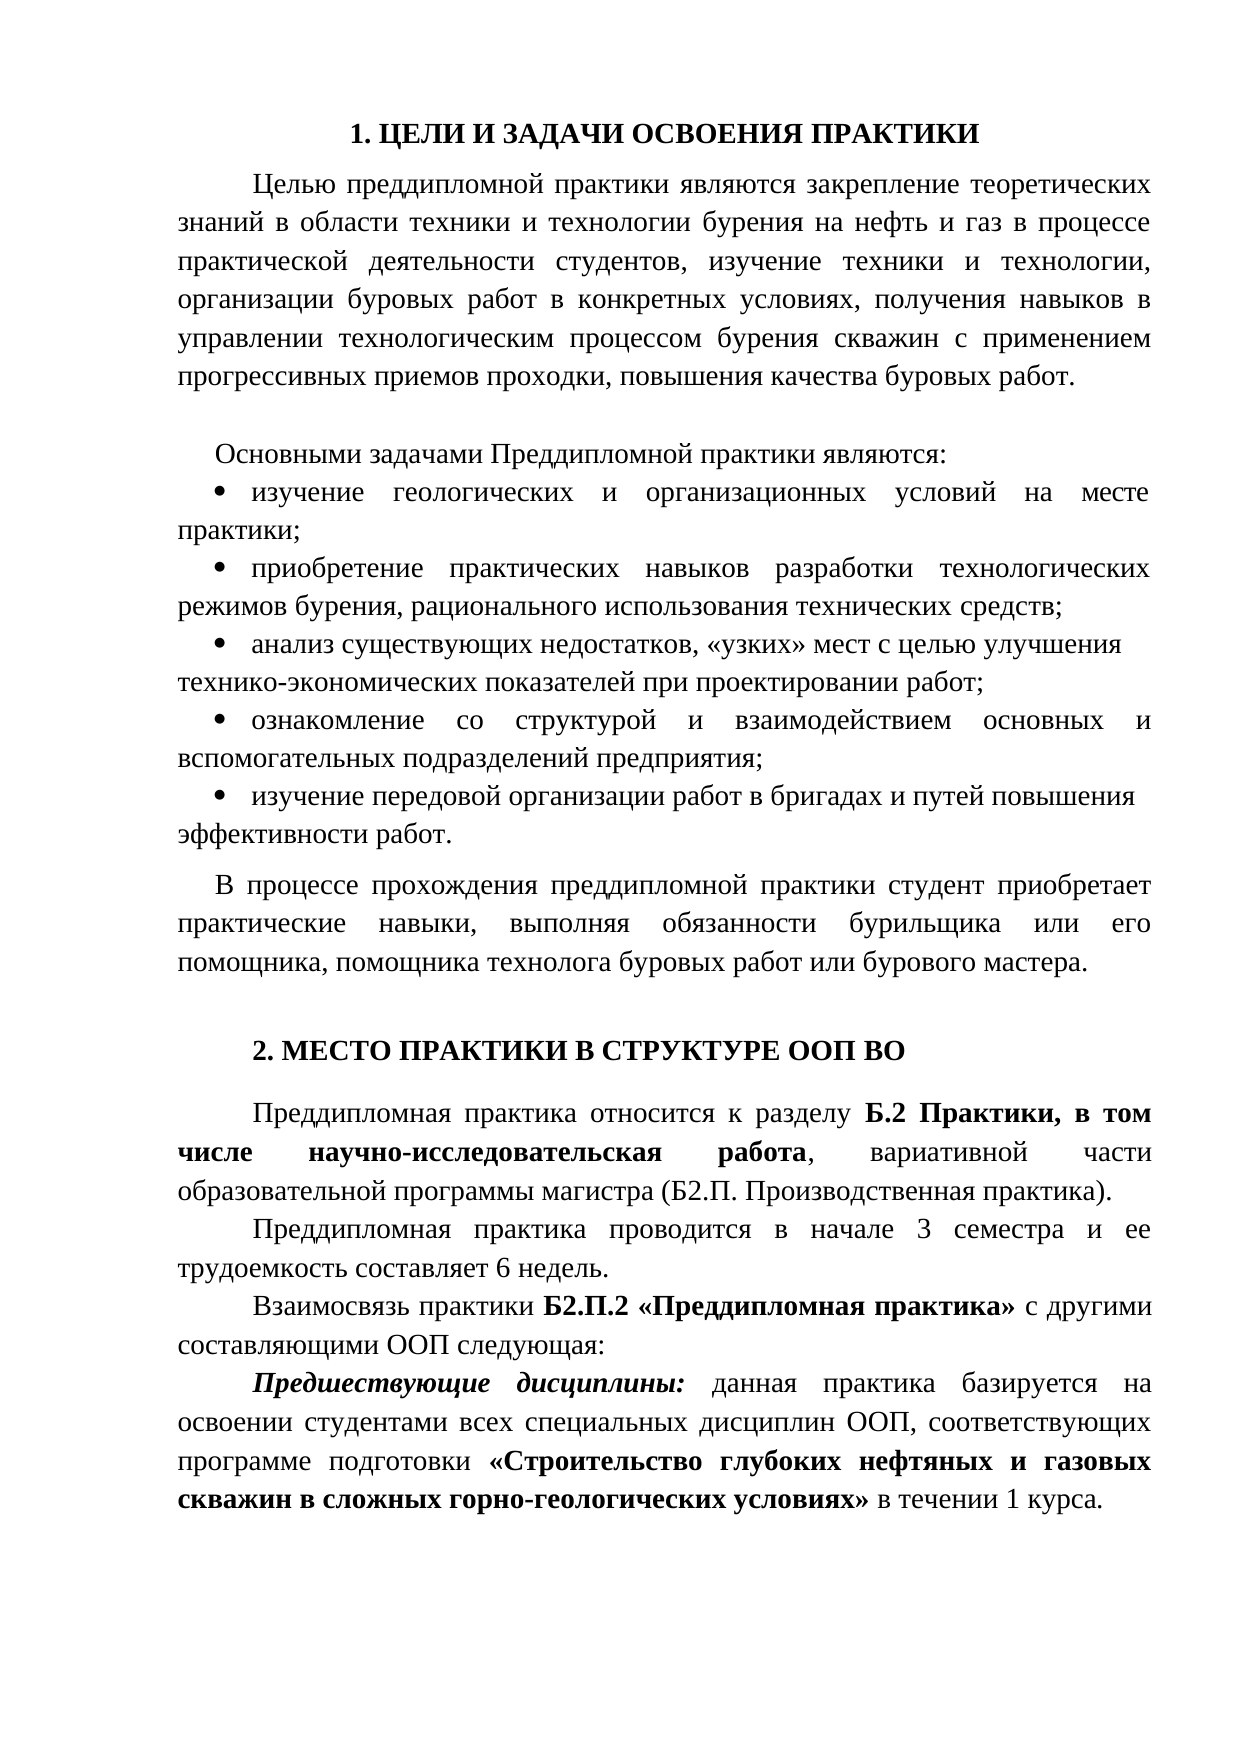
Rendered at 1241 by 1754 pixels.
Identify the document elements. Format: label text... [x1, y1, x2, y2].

text В процессе прохождения преддипломной практики студент приобретает практические навыки, выполняя обязанности бурильщика или его помощника, помощника технолога буровых работ или бурового мастера. [177, 867, 1152, 977]
list анализ существующих недостатков, «узких» мест с целью улучшения технико-экономических показателей при проектировании работ; [177, 626, 1152, 698]
text Взаимосвязь практики Б2.П.2 «Преддипломная практика» с другими составляющими ООП следующая: [177, 1288, 1152, 1361]
list изучение геологических и организационных условий на месте практики; [177, 474, 1151, 546]
text Преддипломная практика относится к разделу Б.2 Практики, в том числе научно-исследовательская работа, вариативной части образовательной программы магистра (Б2.П. Производственная практика). [177, 1096, 1152, 1206]
list изучение передовой организации работ в бригадах и путей повышения эффективности работ. [177, 778, 1151, 850]
list ЦЕЛИ И ЗАДАЧИ ОСВОЕНИЯ ПРАКТИКИ [349, 116, 1176, 149]
text Преддипломная практика проводится в начале 3 семестра и ее трудоемкость составляет 6 недель. [177, 1211, 1152, 1283]
list приобретение практических навыков разработки технологических режимов бурения, рационального использования технических средств; [177, 550, 1152, 622]
list ознакомление со структурой и взаимодействием основных и вспомогательных подразделений предприятия; [177, 702, 1151, 774]
subtitle МЕСТО ПРАКТИКИ В СТРУКТУРЕ ООП ВО [252, 1033, 1176, 1067]
text Основными задачами Преддипломной практики являются: [214, 436, 1176, 469]
text Целью преддипломной практики являются закрепление теоретических знаний в области техники и технологии бурения на нефть и газ в процессе практической деятельности студентов, изучение техники и технологии, организации буровых работ в конкретных условиях, получения навыков в управлении технологическим процессом бурения скважин с применением прогрессивных приемов проходки, повышения качества буровых работ. [177, 166, 1152, 392]
text Предшествующие дисциплины: данная практика базируется на освоении студентами всех специальных дисциплин ООП, соответствующих программе подготовки «Строительство глубоких нефтяных и газовых скважин в сложных горно-геологических условиях» в течении 1 курса. [177, 1366, 1152, 1515]
